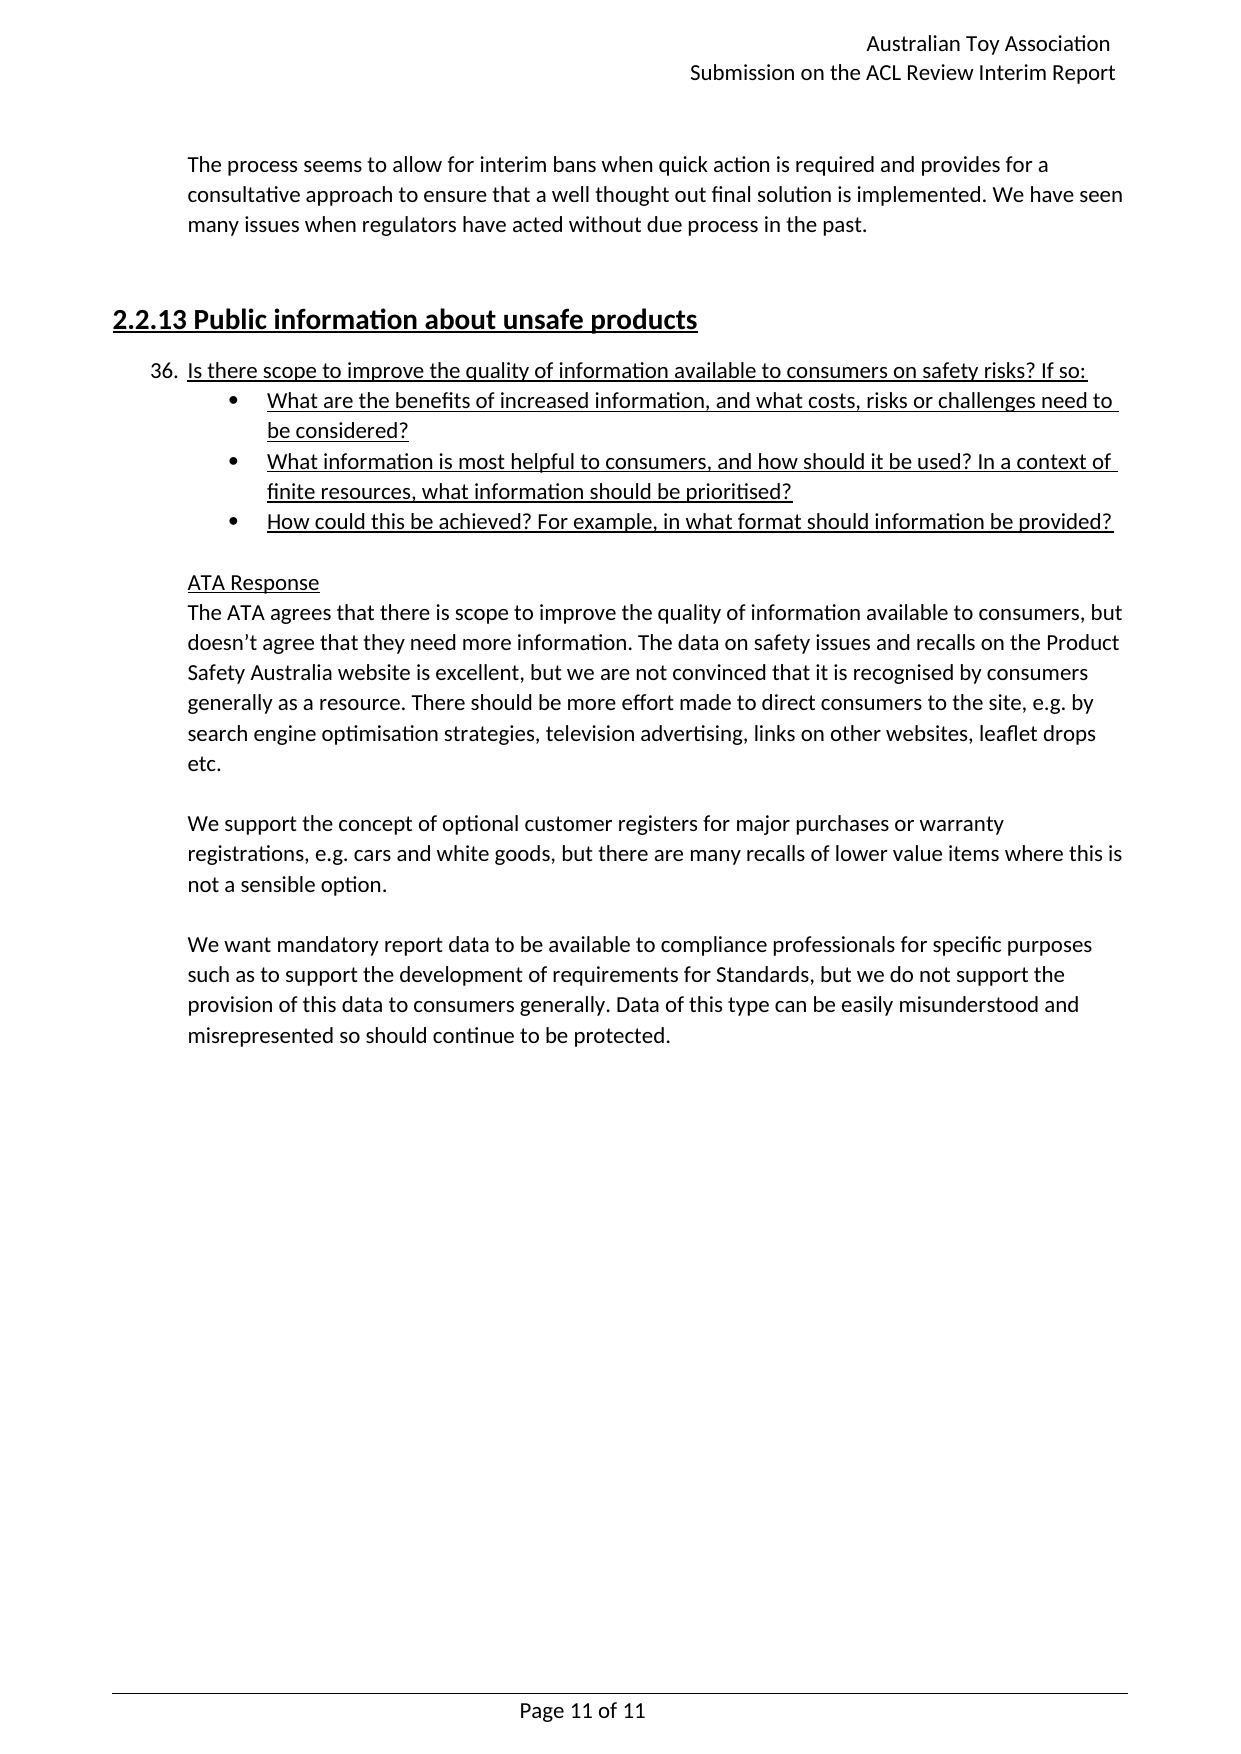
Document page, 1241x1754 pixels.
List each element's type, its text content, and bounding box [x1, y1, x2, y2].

list Is there scope to improve the quality of information available to consumers on safety risks? If so: [150, 356, 1128, 384]
list ATA Response [187, 568, 1128, 596]
text We support the concept of optional customer registers for major purchases or warranty registrations, e.g. cars and white goods, but there are many recalls of lower value items where this is not a sensible option. [187, 809, 1128, 898]
list What information is most helpful to consumers, and how should it be used? In a context of finite resources, what information should be prioritised? [229, 447, 1128, 505]
text The ATA agrees that there is scope to improve the quality of information available to consumers, but doesn’t agree that they need more information. The data on safety issues and recalls on the Product Safety Australia website is excellent, but we are not convinced that it is recognised by consumers generally as a resource. There should be more effort made to direct consumers to the site, e.g. by search engine optimisation strategies, television advertising, links on other websites, leaflet drops etc. [187, 598, 1128, 777]
text We want mandatory report data to be available to compliance professionals for specific purposes such as to support the development of requirements for Standards, but we do not support the provision of this data to consumers generally. Data of this type can be easily misunderstood and misrepresented so should continue to be protected. [187, 930, 1128, 1049]
list What are the benefits of increased information, and what costs, risks or challenges need to be considered? [229, 386, 1128, 444]
text The process seems to allow for interim bans when quick action is required and provides for a consultative approach to ensure that a well thought out final solution is implemented. We have seen many issues when regulators have acted without due process in the past. [187, 150, 1128, 238]
text 2.2.13 Public information about unsafe products [112, 301, 1128, 337]
list How could this be achieved? For example, in what format should information be provided? [229, 507, 1128, 535]
